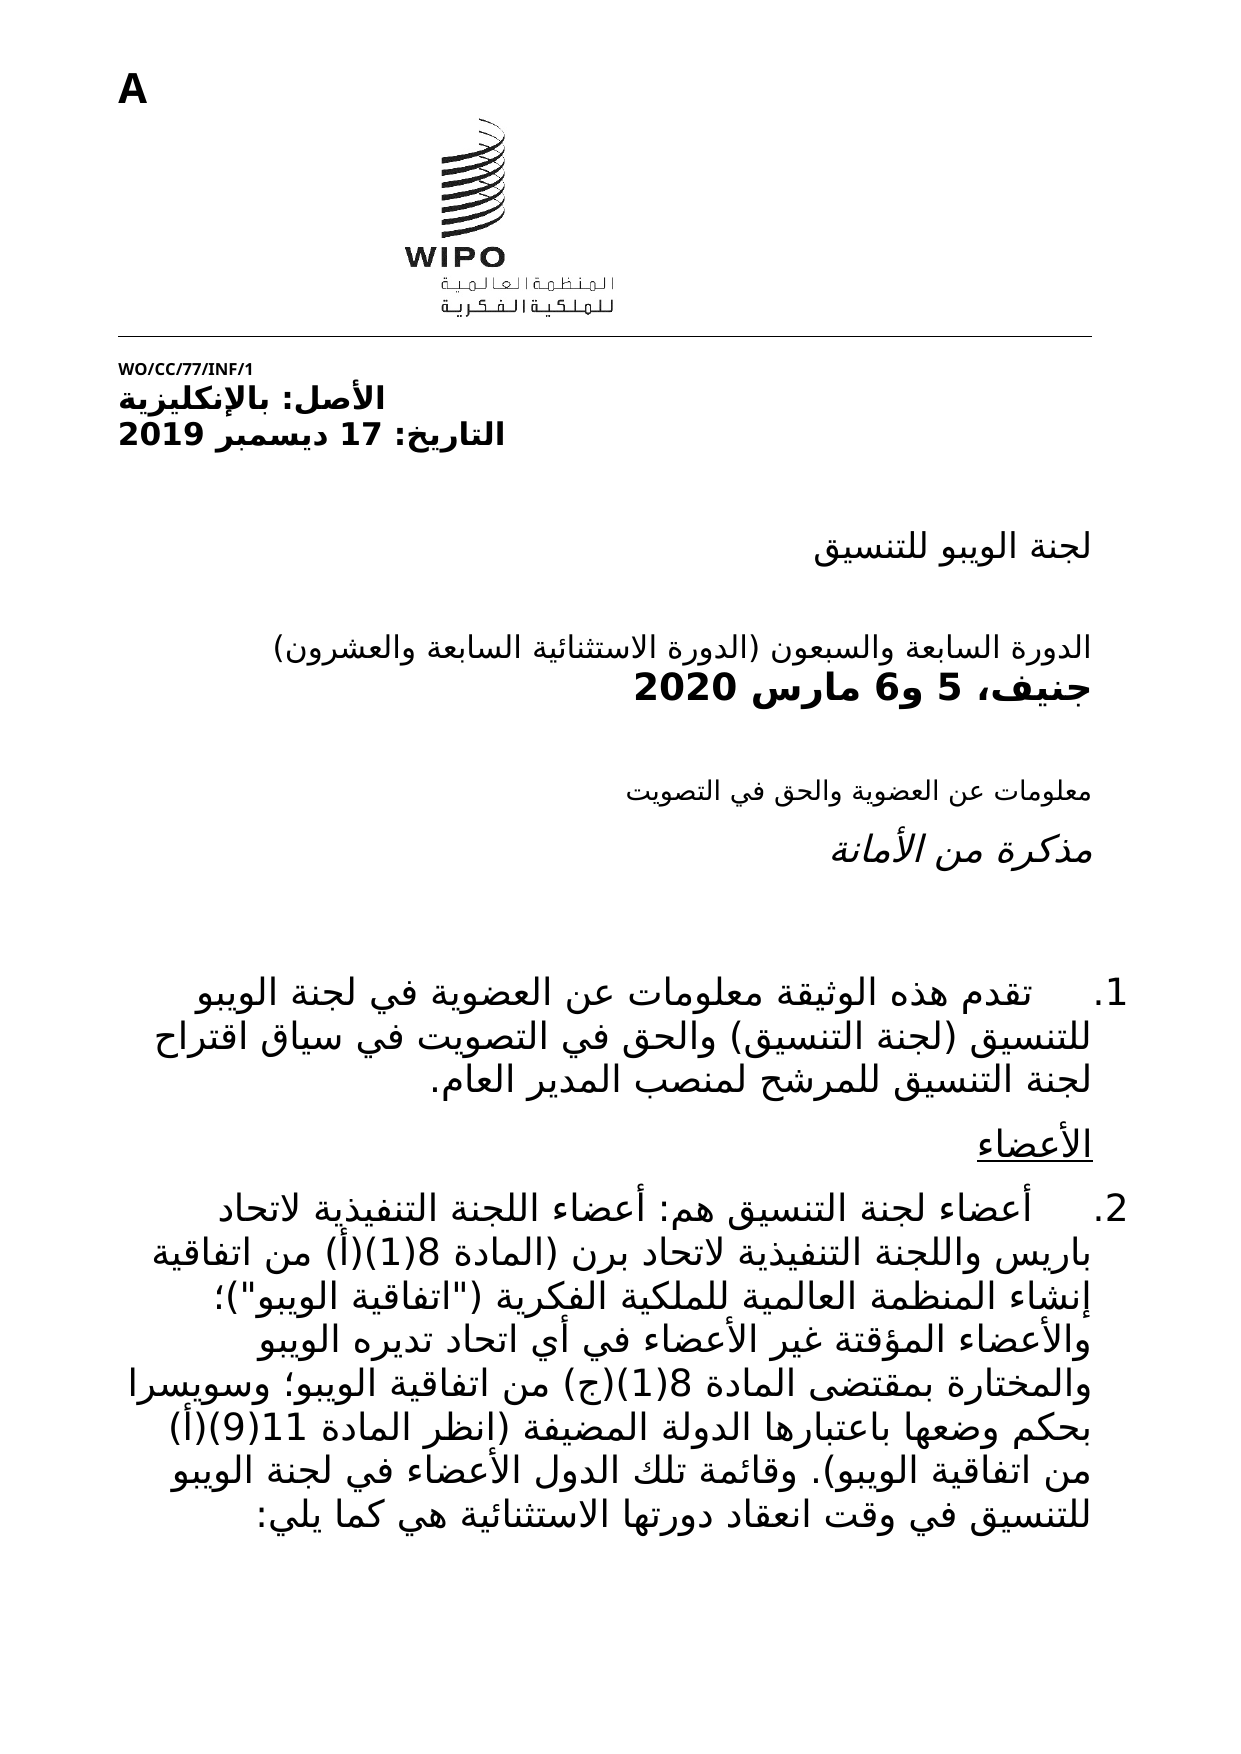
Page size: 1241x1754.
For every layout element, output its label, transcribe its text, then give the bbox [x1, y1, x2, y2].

text الأصل: بالإنكليزية [118, 380, 1092, 417]
text A [118, 59, 1092, 116]
text تقدم هذه الوثيقة معلومات عن العضوية في لجنة الويبو للتنسيق (لجنة التنسيق) والحق في التصويت في سياق اقتراح لجنة التنسيق للمرشح لمنصب المدير العام. [118, 971, 1092, 1102]
text أعضاء لجنة التنسيق هم: أعضاء اللجنة التنفيذية لاتحاد باريس واللجنة التنفيذية لاتحاد برن (المادة 8(1)(أ) من اتفاقية إنشاء المنظمة العالمية للملكية الفكرية ("اتفاقية الويبو")؛ والأعضاء المؤقتة غير الأعضاء في أي اتحاد تديره الويبو والمختارة بمقتضى المادة 8(1)(ج) من اتفاقية الويبو؛ وسويسرا بحكم وضعها باعتبارها الدولة المضيفة (انظر المادة 11(9)(أ) من اتفاقية الويبو). وقائمة تلك الدول الأعضاء في لجنة الويبو للتنسيق في وقت انعقاد دورتها الاستثنائية هي كما يلي: [118, 1187, 1092, 1536]
text الدورة السابعة والسبعون (الدورة الاستثنائية السابعة والعشرون) [118, 629, 1092, 666]
picture [402, 115, 620, 324]
subtitle لجنة الويبو للتنسيق [118, 526, 1092, 567]
text جنيف، 5 و6 مارس 2020 [118, 666, 1092, 709]
text معلومات عن العضوية والحق في التصويت [118, 775, 1092, 806]
text مذكرة من الأمانة [118, 827, 1092, 871]
subtitle الأعضاء [118, 1123, 1092, 1166]
text التاريخ: 17 ديسمبر 2019 [118, 417, 1092, 453]
text WO/CC/77/INF/1 [118, 337, 1092, 380]
